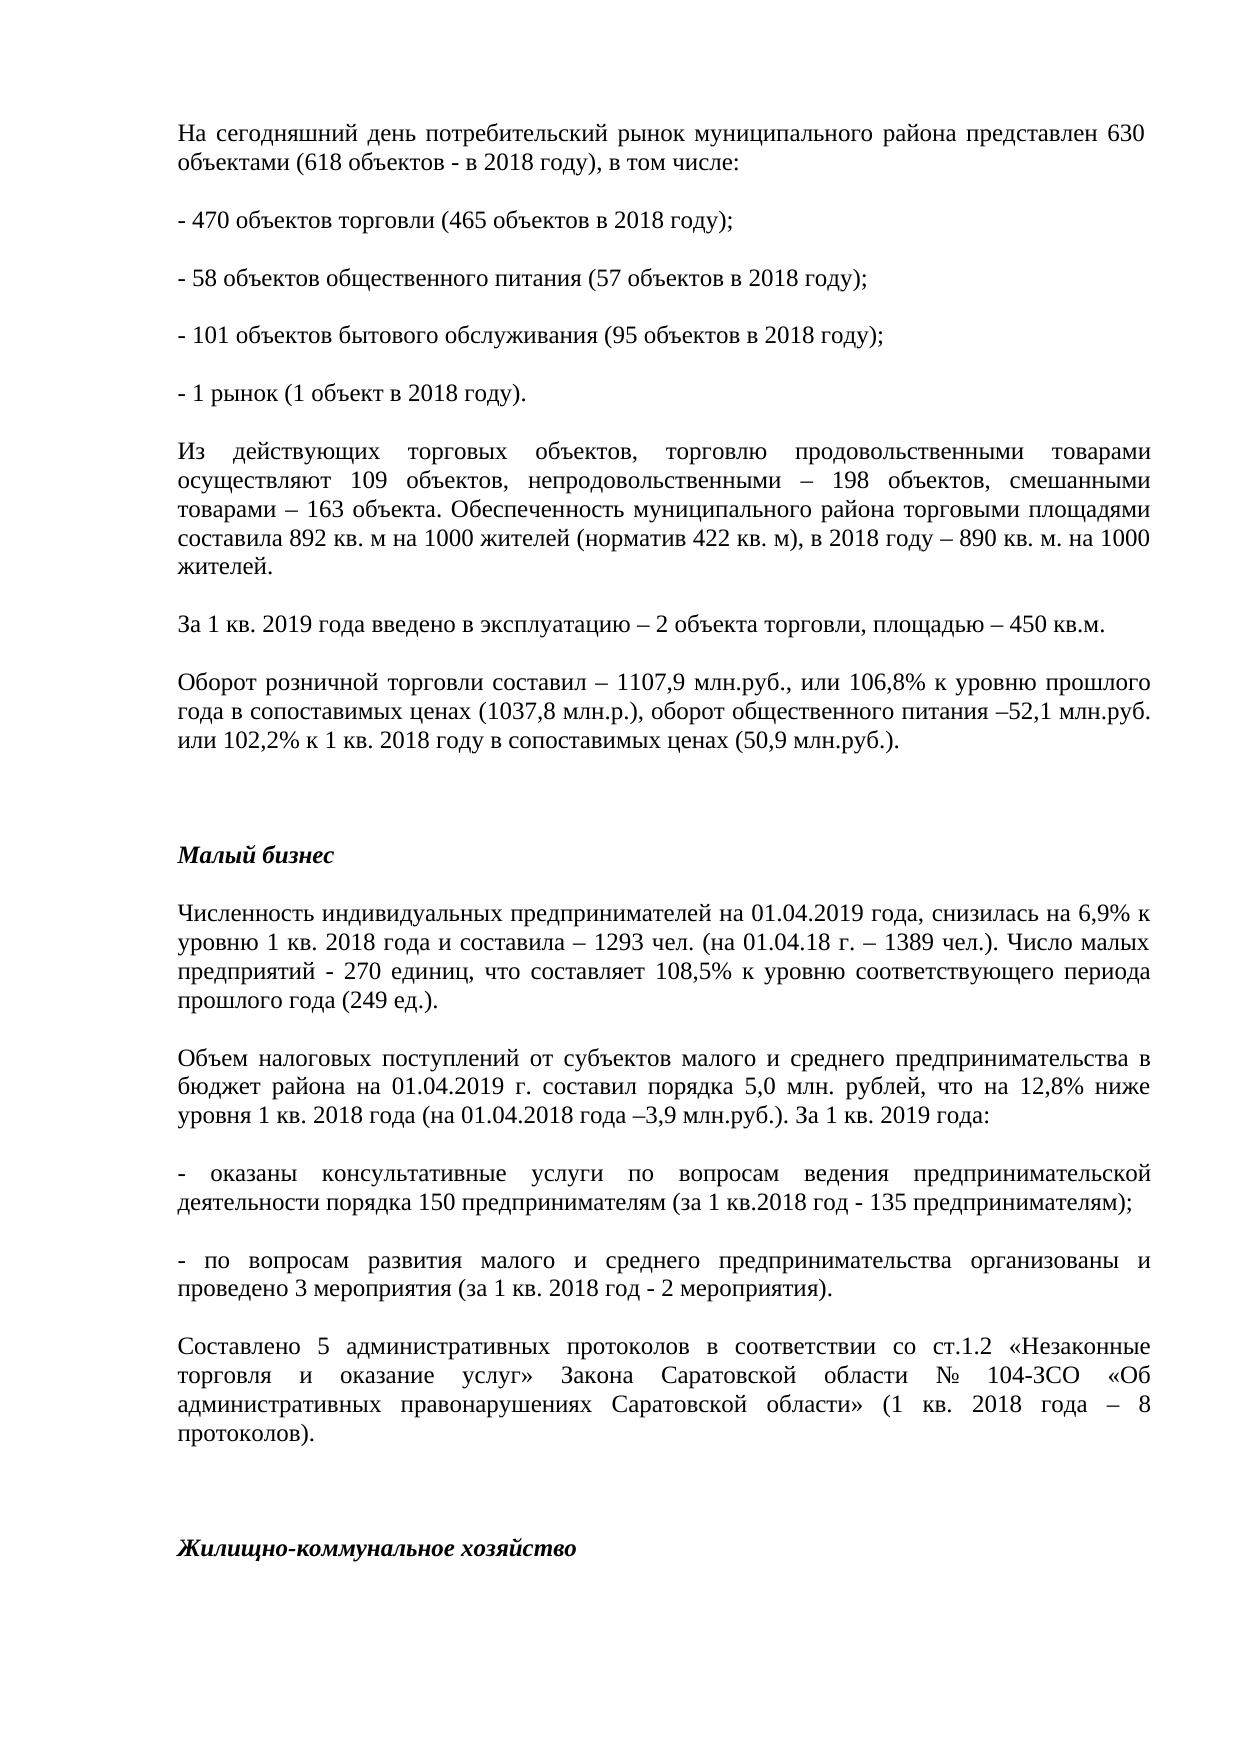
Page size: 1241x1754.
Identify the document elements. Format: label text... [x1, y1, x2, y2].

text Малый бизнес [177, 841, 1152, 869]
text - оказаны консультативные услуги по вопросам ведения предпринимательской деятельности порядка 150 предпринимателям (за 1 кв.2018 год - 135 предпринимателям); [177, 1158, 1152, 1216]
text - 470 объектов торговли (465 объектов в 2018 году); [177, 205, 1152, 233]
text На сегодняшний день потребительский рынок муниципального района представлен 630 объектами (618 объектов - в 2018 году), в том числе: [177, 118, 1152, 176]
text - по вопросам развития малого и среднего предпринимательства организованы и проведено 3 мероприятия (за 1 кв. 2018 год - 2 мероприятия). [177, 1245, 1152, 1302]
text За 1 кв. 2019 года введено в эксплуатацию – 2 объекта торговли, площадью – 450 кв.м. [177, 609, 1152, 638]
text Численность индивидуальных предпринимателей на 01.04.2019 года, снизилась на 6,9% к уровню 1 кв. 2018 года и составила – 1293 чел. (на 01.04.18 г. – 1389 чел.). Число малых предприятий - 270 единиц, что составляет 108,5% к уровню соответствующего периода прошлого года (249 ед.). [177, 898, 1152, 1013]
text Объем налоговых поступлений от субъектов малого и среднего предпринимательства в бюджет района на 01.04.2019 г. составил порядка 5,0 млн. рублей, что на 12,8% ниже уровня 1 кв. 2018 года (на 01.04.2018 года –3,9 млн.руб.). За 1 кв. 2019 года: [177, 1043, 1152, 1129]
text - 1 рынок (1 объект в 2018 году). [177, 378, 1152, 407]
text Из действующих торговых объектов, торговлю продовольственными товарами осуществляют 109 объектов, непродовольственными – 198 объектов, смешанными товарами – 163 объекта. Обеспеченность муниципального района торговыми площадями составила 892 кв. м на 1000 жителей (норматив 422 кв. м), в 2018 году – 890 кв. м. на 1000 жителей. [177, 436, 1152, 580]
text - 101 объектов бытового обслуживания (95 объектов в 2018 году); [177, 321, 1152, 349]
text - 58 объектов общественного питания (57 объектов в 2018 году); [177, 263, 1152, 291]
text Жилищно-коммунальное хозяйство [177, 1533, 1152, 1562]
text Оборот розничной торговли составил – 1107,9 млн.руб., или 106,8% к уровню прошлого года в сопоставимых ценах (1037,8 млн.р.), оборот общественного питания –52,1 млн.руб. или 102,2% к 1 кв. 2018 году в сопоставимых ценах (50,9 млн.руб.). [177, 667, 1152, 753]
text Составлено 5 административных протоколов в соответствии со ст.1.2 «Незаконные торговля и оказание услуг» Закона Саратовской области № 104-ЗСО «Об административных правонарушениях Саратовской области» (1 кв. 2018 года – 8 протоколов). [177, 1331, 1152, 1446]
